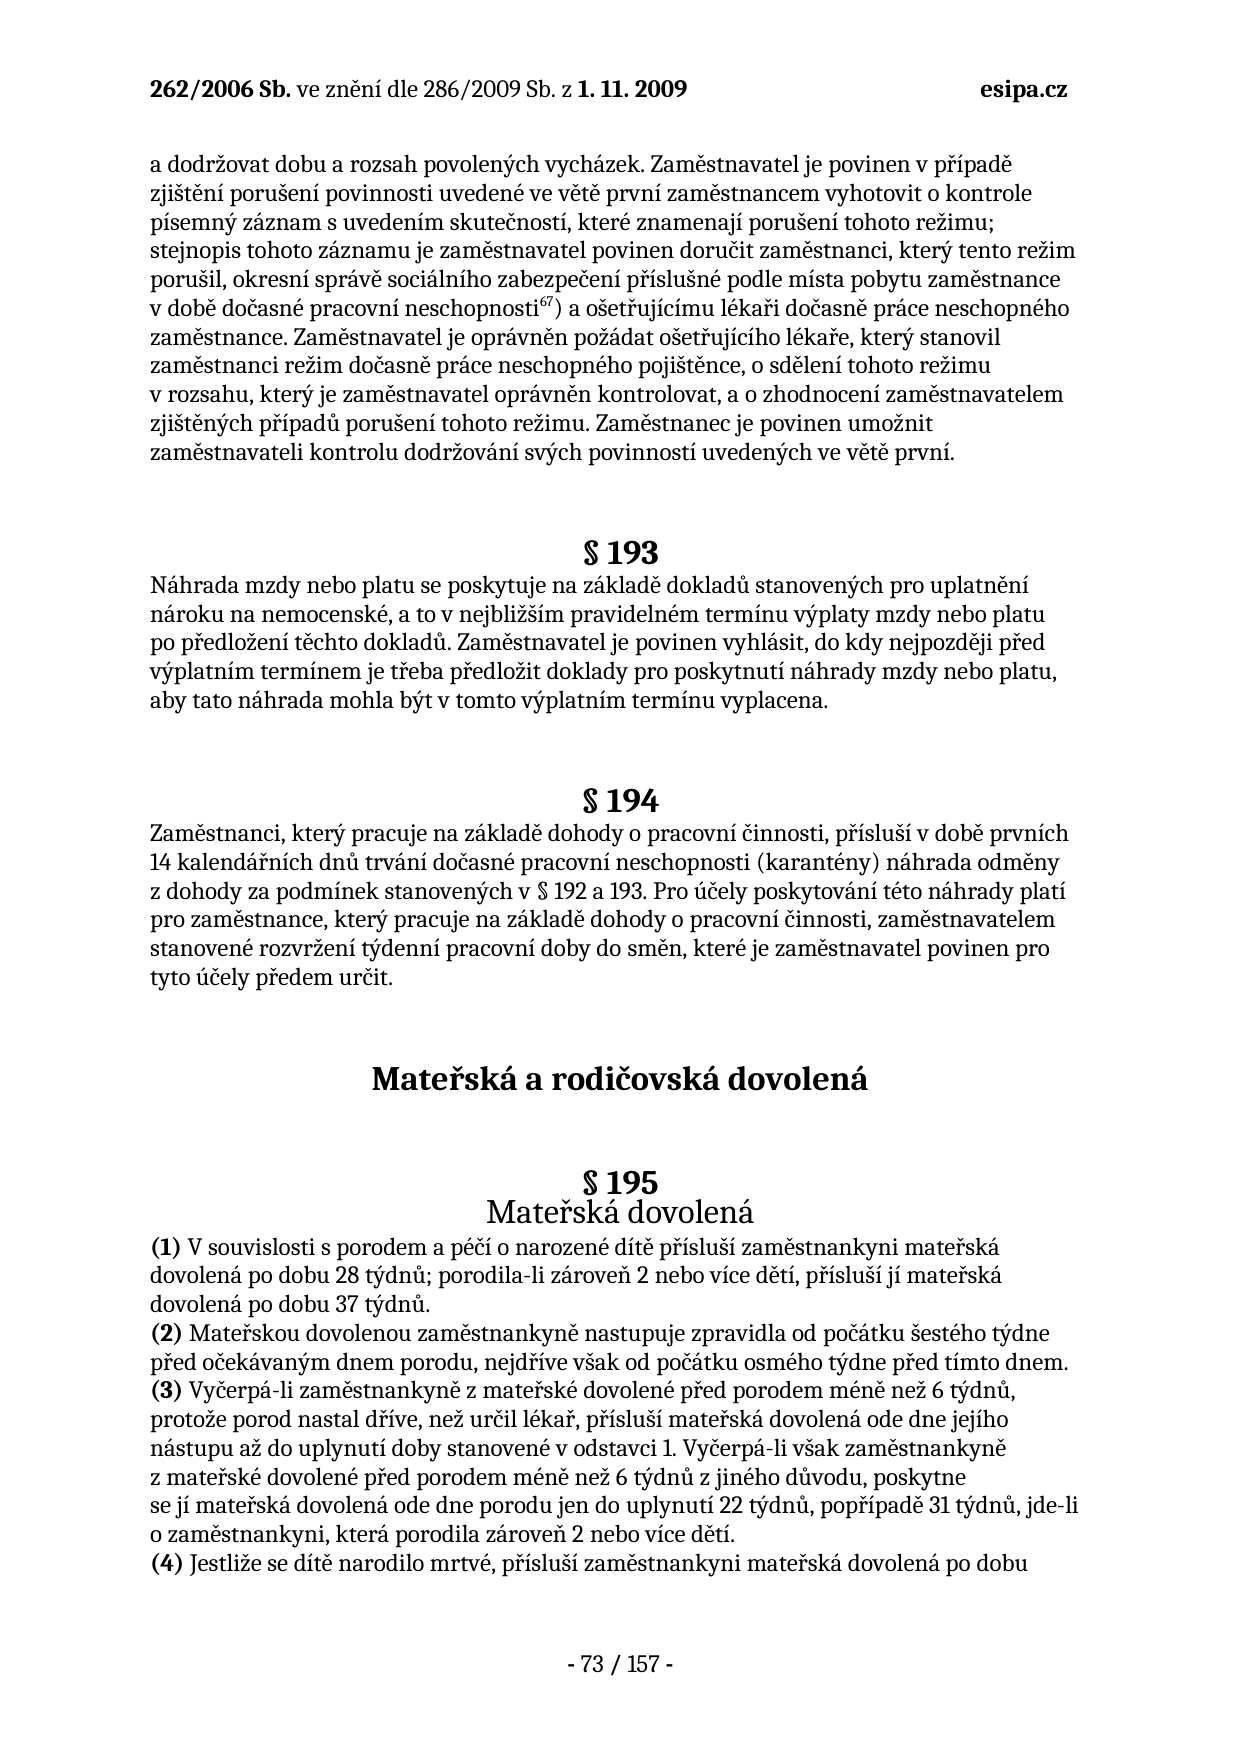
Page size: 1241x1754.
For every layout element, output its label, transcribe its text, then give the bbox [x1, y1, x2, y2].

text (3) Vyčerpá-li zaměstnankyně z mateřské dovolené před porodem méně než 6 týdnů, protože porod nastal dříve, než určil lékař, přísluší mateřská dovolená ode dne jejího nástupu až do uplynutí doby stanovené v odstavci 1. Vyčerpá-li však zaměstnankyně z mateřské dovolené před porodem méně než 6 týdnů z jiného důvodu, poskytne se jí mateřská dovolená ode dne porodu jen do uplynutí 22 týdnů, popřípadě 31 týdnů, jde-li o zaměstnankyni, která porodila zároveň 2 nebo více dětí. [150, 1376, 1090, 1549]
text Náhrada mzdy nebo platu se poskytuje na základě dokladů stanovených pro uplatnění nároku na nemocenské, a to v nejbližším pravidelném termínu výplaty mzdy nebo platu po předložení těchto dokladů. Zaměstnavatel je povinen vyhlásit, do kdy nejpozději před výplatním termínem je třeba předložit doklady pro poskytnutí náhrady mzdy nebo platu, aby tato náhrada mohla být v tomto výplatním termínu vyplacena. [150, 571, 1090, 714]
text (1) V souvislosti s porodem a péčí o narozené dítě přísluší zaměstnankyni mateřská dovolená po dobu 28 týdnů; porodila-li zároveň 2 nebo více dětí, přísluší jí mateřská dovolená po dobu 37 týdnů. [150, 1232, 1090, 1319]
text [150, 1549, 1090, 1577]
subtitle Mateřská a rodičovská dovolená [150, 1064, 1090, 1096]
subtitle § 193 [150, 539, 1090, 571]
subtitle § 195 -Mateřská dovolená [150, 1169, 1090, 1232]
subtitle § 194 [150, 787, 1090, 819]
text (2) Mateřskou dovolenou zaměstnankyně nastupuje zpravidla od počátku šestého týdne před očekávaným dnem porodu, nejdříve však od počátku osmého týdne před tímto dnem. [150, 1319, 1090, 1376]
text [150, 150, 1090, 466]
text Zaměstnanci, který pracuje na základě dohody o pracovní činnosti, přísluší v době prvních 14 kalendářních dnů trvání dočasné pracovní neschopnosti (karantény) náhrada odměny z dohody za podmínek stanovených v § 192 a 193. Pro účely poskytování této náhrady platí pro zaměstnance, který pracuje na základě dohody o pracovní činnosti, zaměstnavatelem stanovené rozvržení týdenní pracovní doby do směn, které je zaměstnavatel povinen pro tyto účely předem určit. [150, 819, 1090, 992]
